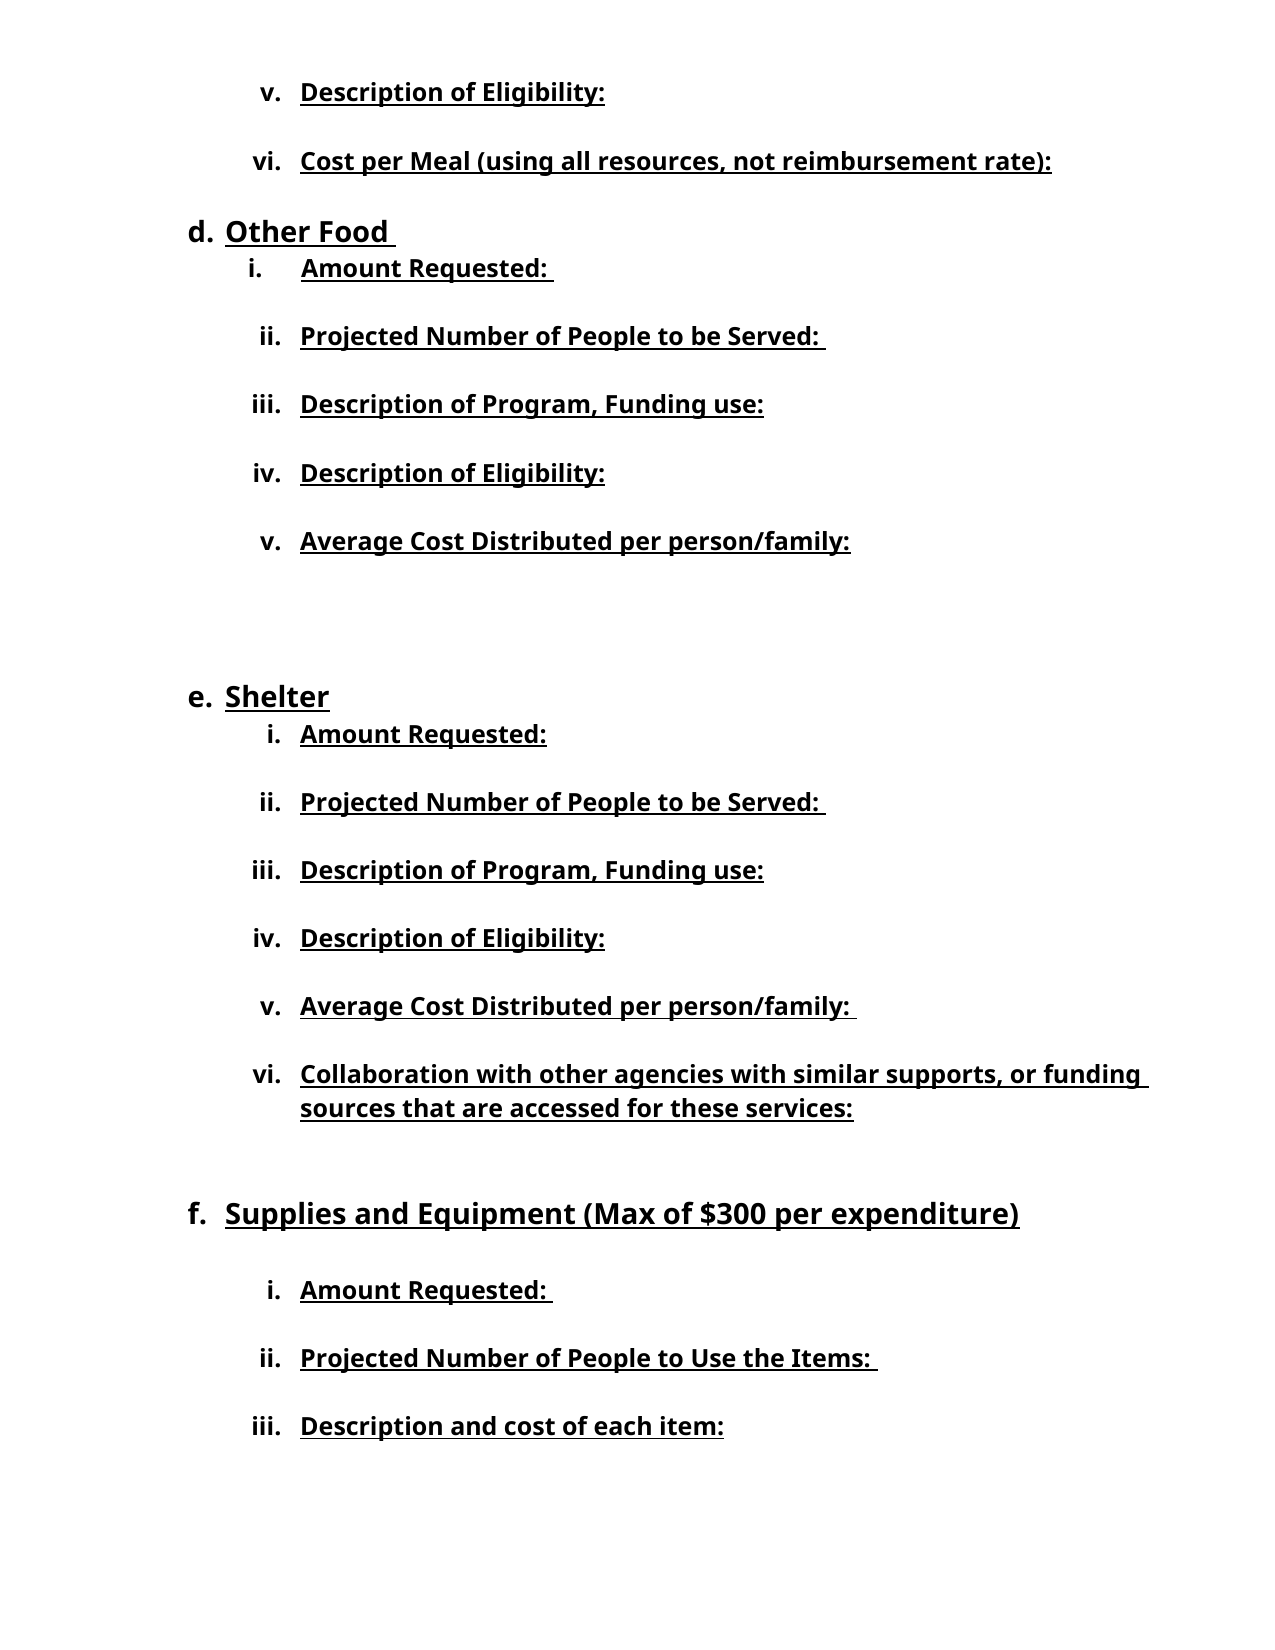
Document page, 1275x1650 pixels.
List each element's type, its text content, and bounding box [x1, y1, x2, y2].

list Shelter [187, 677, 1200, 716]
list Description and cost of each item: [281, 1409, 1200, 1443]
list Projected Number of People to be Served: [281, 319, 1200, 353]
list Average Cost Distributed per person/family: [281, 523, 1200, 557]
list Description of Program, Funding use: [281, 387, 1200, 421]
list Description of Program, Funding use: [281, 852, 1200, 887]
list Description of Eligibility: [281, 455, 1200, 489]
list Other Food [187, 211, 1200, 251]
list Amount Requested: [281, 716, 1200, 750]
list Description of Eligibility: [281, 921, 1200, 955]
list Amount Requested: [262, 251, 1200, 285]
list Projected Number of People to be Served: [281, 784, 1200, 818]
list Projected Number of People to Use the Items: [281, 1341, 1200, 1375]
list Description of Eligibility: [281, 75, 1200, 109]
list Collaboration with other agencies with similar supports, or funding sources that are accessed for these services: [281, 1057, 1200, 1125]
list Average Cost Distributed per person/family: [281, 989, 1200, 1023]
list Cost per Meal (using all resources, not reimbursement rate): [281, 143, 1200, 177]
list Supplies and Equipment (Max of $300 per expenditure) [187, 1193, 1200, 1233]
list Amount Requested: [281, 1272, 1200, 1307]
